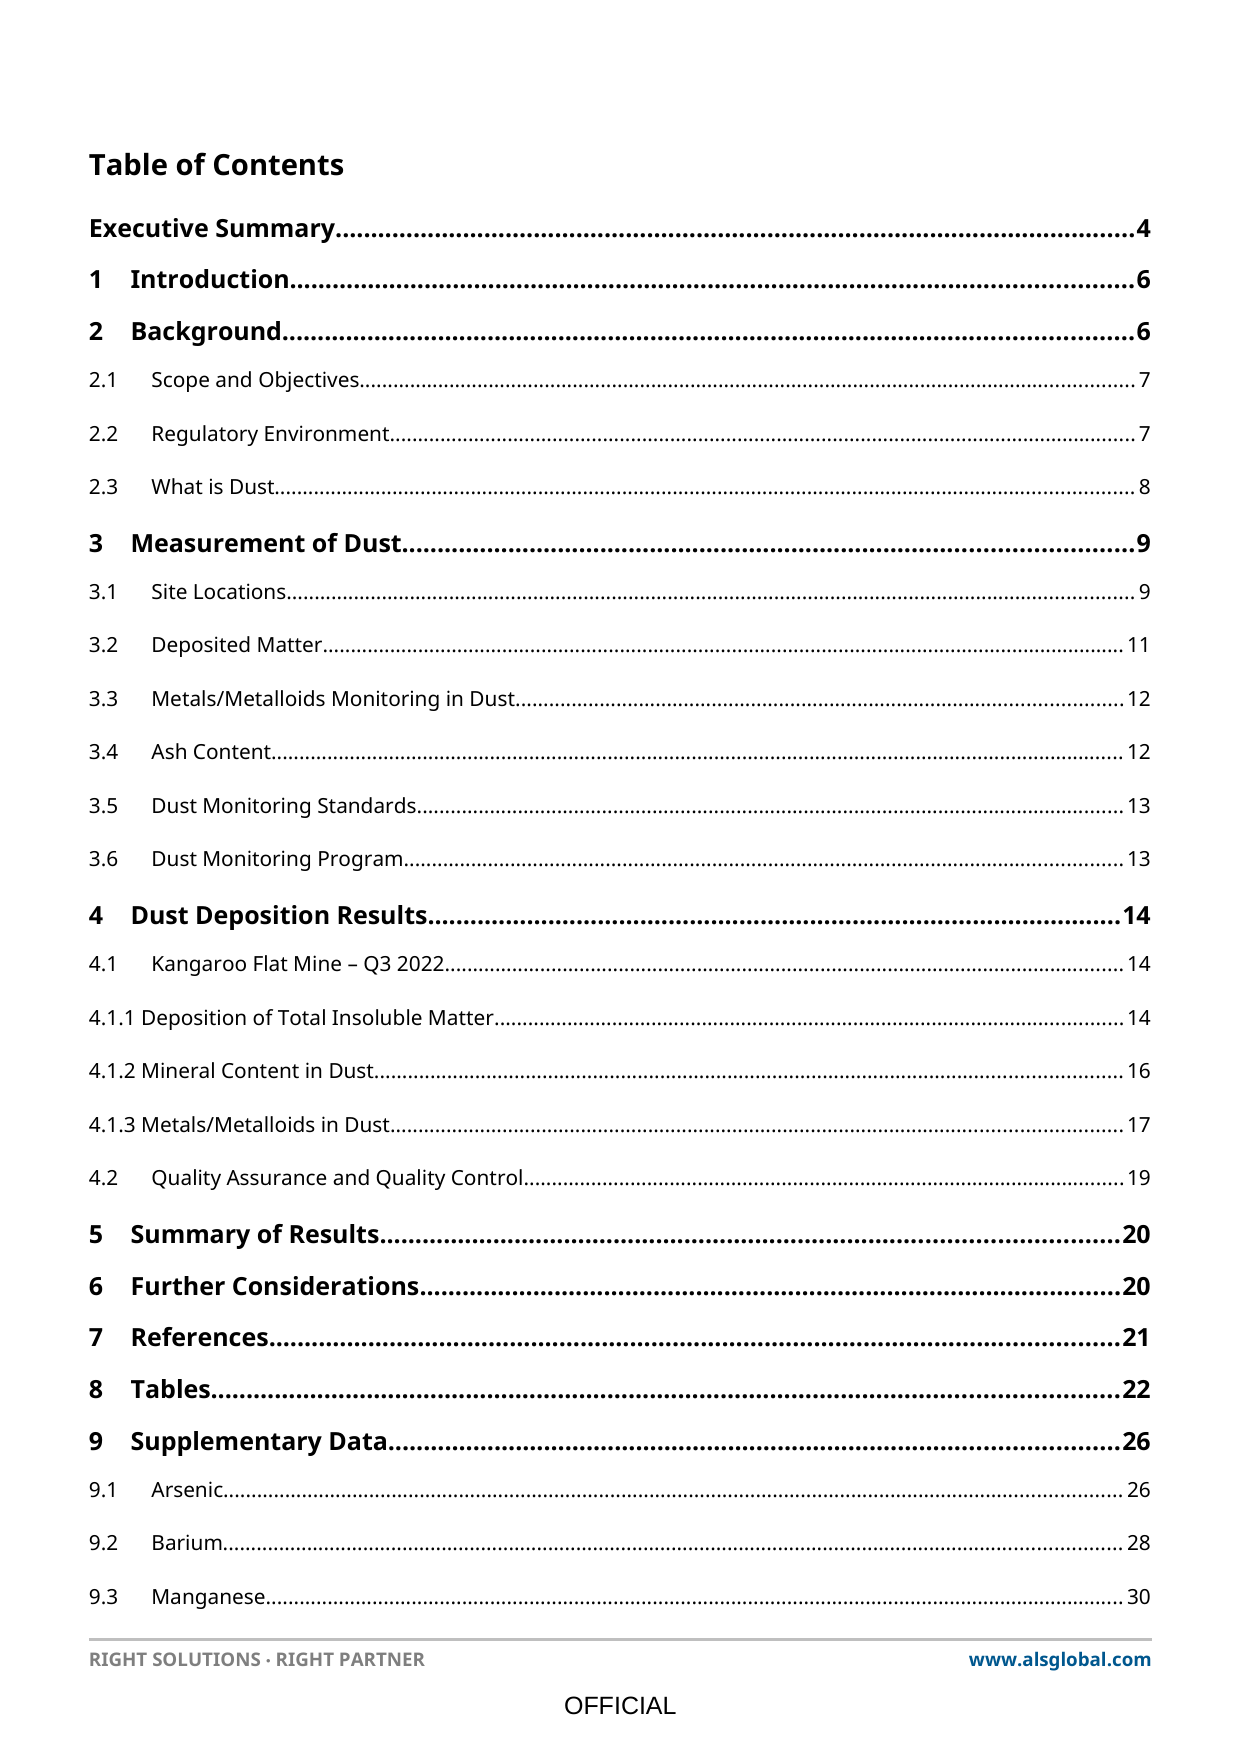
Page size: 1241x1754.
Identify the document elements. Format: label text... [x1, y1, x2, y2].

text 8 Tables 22 [89, 1372, 1152, 1406]
text 1 Introduction 6 [89, 262, 1152, 296]
text Table of Contents [89, 144, 1152, 183]
text 5 Summary of Results 20 [89, 1217, 1152, 1251]
text 2.1 Scope and Objectives 7 [89, 365, 1152, 394]
text 6 Further Considerations 20 [89, 1268, 1152, 1302]
text 3.2 Deposited Matter 11 [89, 631, 1152, 659]
text 4.1.1 Deposition of Total Insoluble Matter 14 [89, 1003, 1152, 1031]
text 4.1 Kangaroo Flat Mine – Q3 2022 14 [89, 949, 1152, 978]
text 3.6 Dust Monitoring Program 13 [89, 844, 1152, 873]
text 2.3 What is Dust 8 [89, 472, 1152, 501]
text 9.1 Arsenic 26 [89, 1475, 1152, 1503]
text 4.1.2 Mineral Content in Dust 16 [89, 1056, 1152, 1085]
text 3.1 Site Locations 9 [89, 577, 1152, 606]
text 4 Dust Deposition Results 14 [89, 898, 1152, 932]
text 4.1.3 Metals/Metalloids in Dust 17 [89, 1110, 1152, 1138]
text 3.3 Metals/Metalloids Monitoring in Dust 12 [89, 684, 1152, 712]
text 3.4 Ash Content 12 [89, 737, 1152, 766]
text Executive Summary 4 [89, 210, 1152, 244]
text 9 Supplementary Data 26 [89, 1423, 1152, 1457]
text 9.2 Barium 28 [89, 1528, 1152, 1557]
text 3 Measurement of Dust 9 [89, 526, 1152, 559]
text 9.3 Manganese 30 [89, 1582, 1152, 1610]
text 4.2 Quality Assurance and Quality Control 19 [89, 1163, 1152, 1192]
text 2 Background 6 [89, 313, 1152, 348]
text 3.5 Dust Monitoring Standards 13 [89, 791, 1152, 819]
text 2.2 Regulatory Environment 7 [89, 419, 1152, 447]
text 7 References 21 [89, 1320, 1152, 1354]
